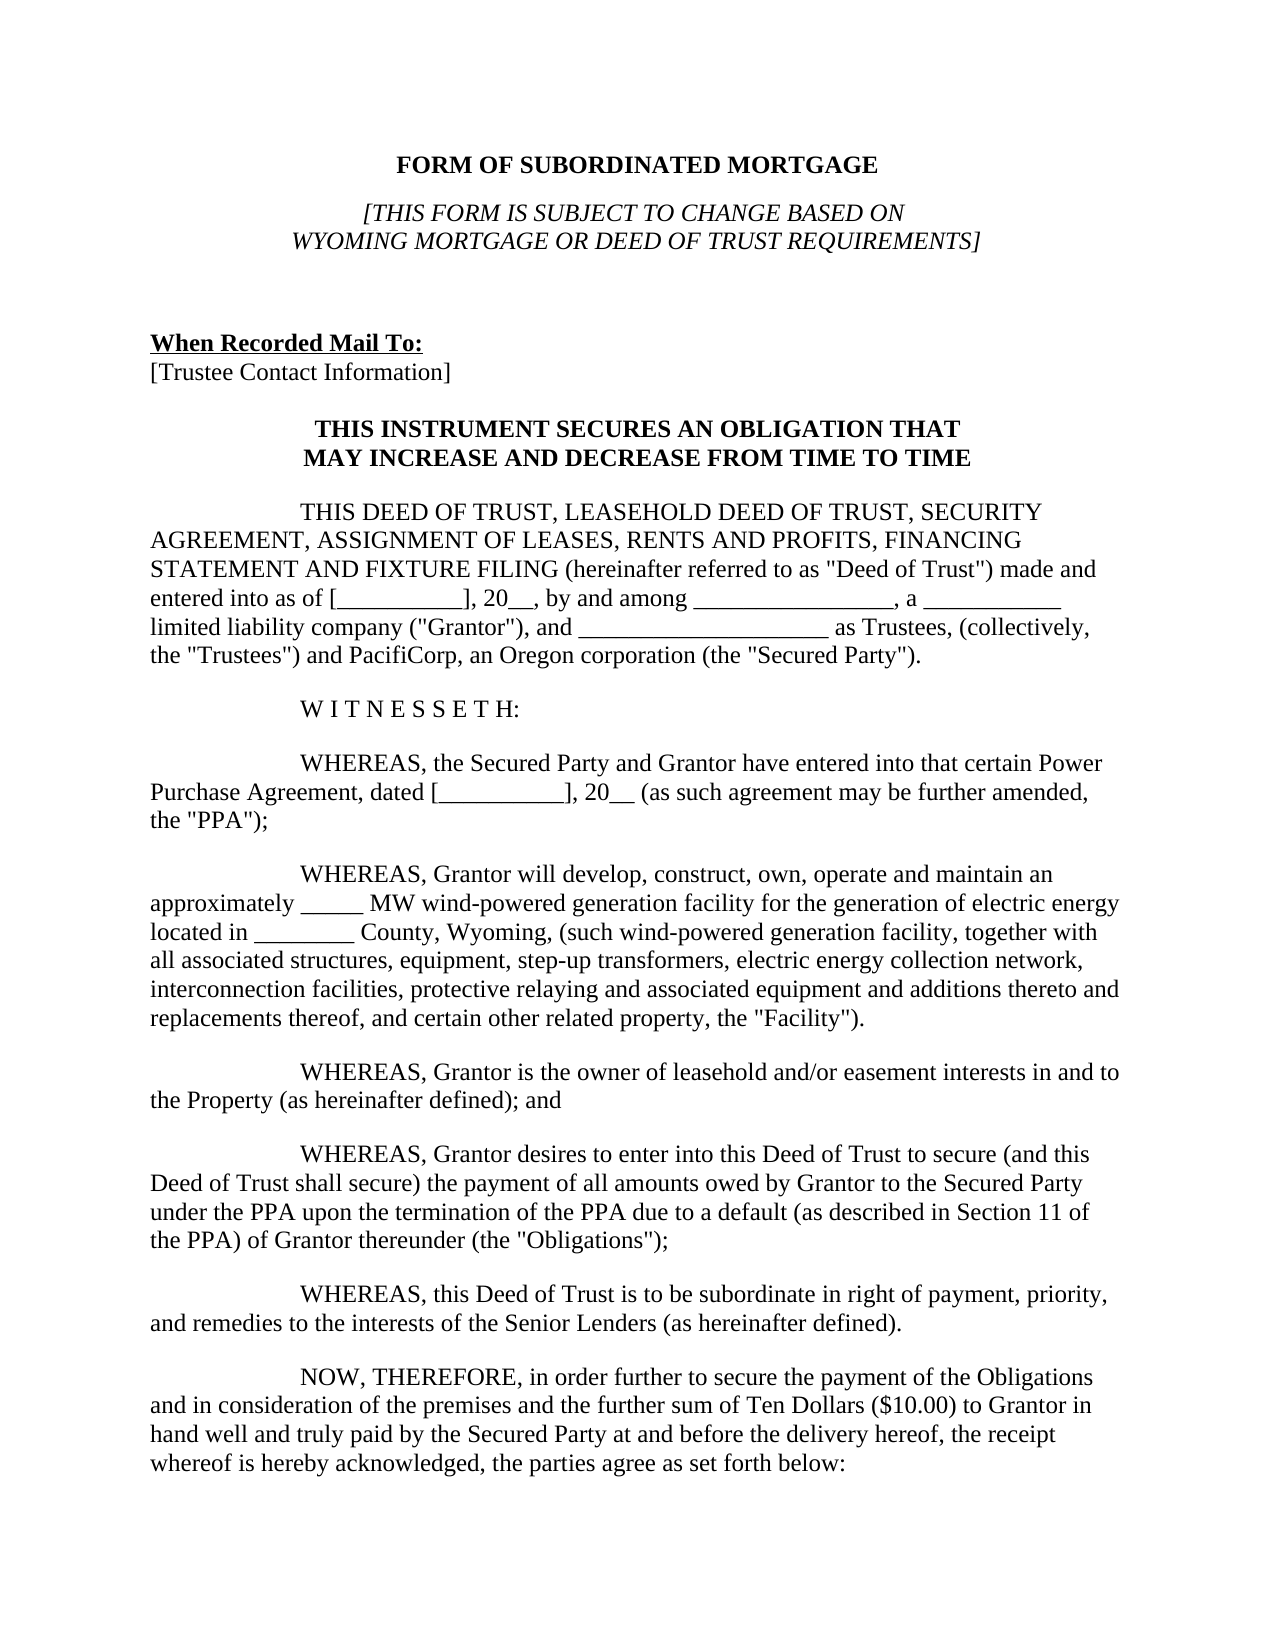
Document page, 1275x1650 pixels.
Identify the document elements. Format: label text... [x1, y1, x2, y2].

text NOW, THEREFORE, in order further to secure the payment of the Obligations and in consideration of the premises and the further sum of Ten Dollars ($10.00) to Grantor in hand well and truly paid by the Secured Party at and before the delivery hereof, the receipt whereof is hereby acknowledged, the parties agree as set forth below: [150, 1362, 1125, 1477]
text WHEREAS, this Deed of Trust is to be subordinate in right of payment, priority, and remedies to the interests of the Senior Lenders (as hereinafter defined). [150, 1279, 1125, 1337]
text WHEREAS, Grantor will develop, construct, own, operate and maintain an approximately _____ MW wind-powered generation facility for the generation of electric energy located in ________ County, Wyoming, (such wind-powered generation facility, together with all associated structures, equipment, step-up transformers, electric energy collection network, interconnection facilities, protective relaying and associated equipment and additions thereto and replacements thereof, and certain other related property, the "Facility"). [150, 859, 1125, 1032]
text [THIS FORM IS SUBJECT TO CHANGE BASED ON WYOMING MORTGAGE OR DEED OF TRUST REQUIREMENTS] [150, 198, 1125, 255]
text WHEREAS, the Secured Party and Grantor have entered into that certain Power Purchase Agreement, dated [__________], 20__ (as such agreement may be further amended, the "PPA"); [150, 748, 1125, 834]
text [Trustee Contact Information] [150, 357, 1125, 385]
text W I T N E S S E T H: [150, 694, 1125, 723]
text THIS DEED OF TRUST, LEASEHOLD DEED OF TRUST, SECURITY AGREEMENT, ASSIGNMENT OF LEASES, RENTS AND PROFITS, FINANCING STATEMENT AND FIXTURE FILING (hereinafter referred to as "Deed of Trust") made and entered into as of [__________], 20__, by and among ________________, a ___________ limited liability company ("Grantor"), and ____________________ as Trustees, (collectively, the "Trustees") and PacifiCorp, an Oregon corporation (the "Secured Party"). [150, 497, 1125, 669]
text WHEREAS, Grantor is the owner of leasehold and/or easement interests in and to the Property (as hereinafter defined); and [150, 1057, 1125, 1114]
text THIS INSTRUMENT SECURES AN OBLIGATION THAT MAY INCREASE AND DECREASE FROM TIME TO TIME [150, 414, 1125, 472]
text FORM OF SUBORDINATED MORTGAGE [150, 150, 1125, 179]
text When Recorded Mail To: [150, 328, 1125, 357]
text WHEREAS, Grantor desires to enter into this Deed of Trust to secure (and this Deed of Trust shall secure) the payment of all amounts owed by Grantor to the Secured Party under the PPA upon the termination of the PPA due to a default (as described in Section 11 of the PPA) of Grantor thereunder (the "Obligations"); [150, 1139, 1125, 1254]
